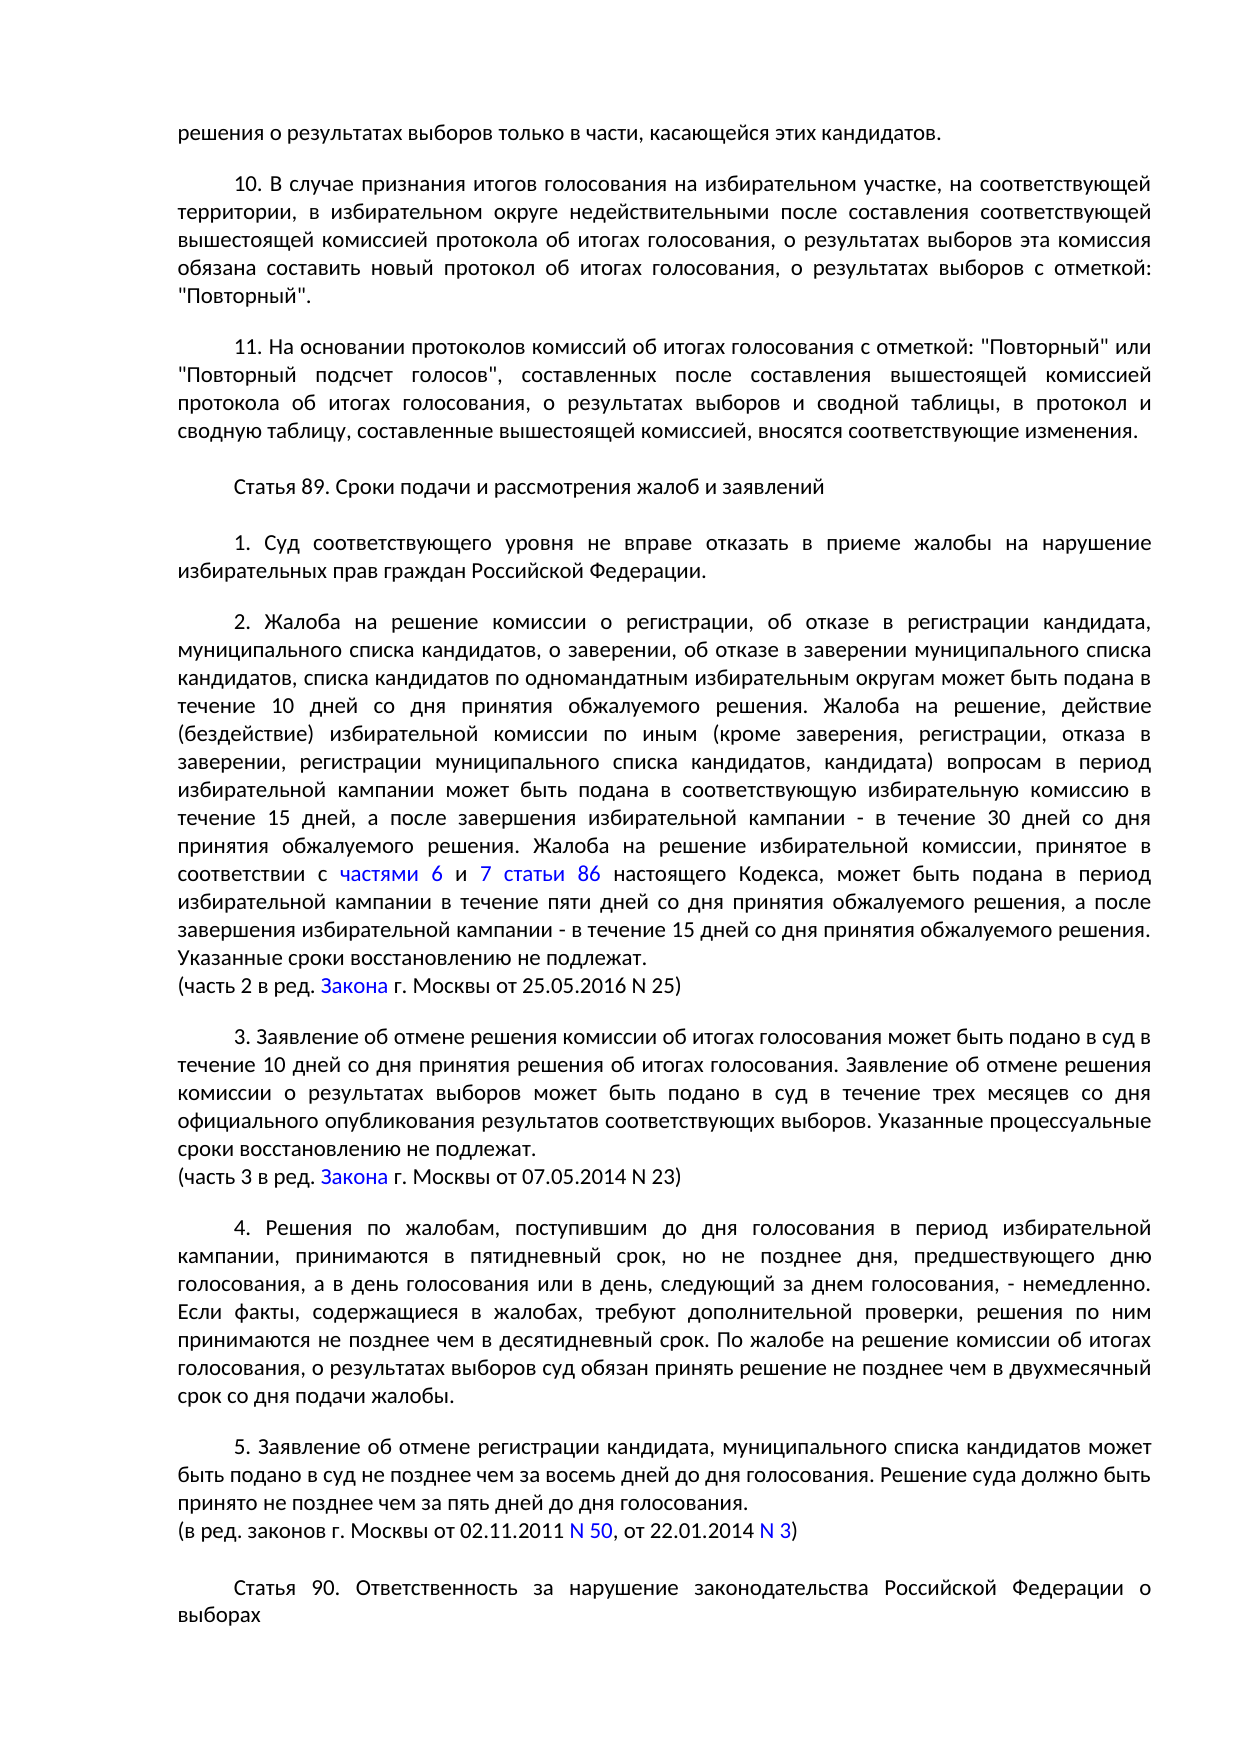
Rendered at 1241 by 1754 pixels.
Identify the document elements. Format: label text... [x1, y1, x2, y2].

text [177, 118, 1152, 146]
text 11. На основании протоколов комиссий об итогах голосования с отметкой: "Повторный" или "Повторный подсчет голосов", составленных после составления вышестоящей комиссией протокола об итогах голосования, о результатах выборов и сводной таблицы, в протокол и сводную таблицу, составленные вышестоящей комиссией, вносятся соответствующие изменения. [177, 332, 1152, 444]
text (в ред. законов г. Москвы от 02.11.2011 N 50, от 22.01.2014 N 3) [177, 1517, 1152, 1544]
text (часть 3 в ред. Закона г. Москвы от 07.05.2014 N 23) [177, 1162, 1152, 1191]
text (часть 2 в ред. Закона г. Москвы от 25.05.2016 N 25) [177, 971, 1152, 999]
text Статья 90. Ответственность за нарушение законодательства Российской Федерации о выборах [177, 1573, 1152, 1629]
text 1. Суд соответствующего уровня не вправе отказать в приеме жалобы на нарушение избирательных прав граждан Российской Федерации. [177, 528, 1152, 584]
text 10. В случае признания итогов голосования на избирательном участке, на соответствующей территории, в избирательном округе недействительными после составления соответствующей вышестоящей комиссией протокола об итогах голосования, о результатах выборов эта комиссия обязана составить новый протокол об итогах голосования, о результатах выборов с отметкой: "Повторный". [177, 169, 1152, 309]
text 3. Заявление об отмене решения комиссии об итогах голосования может быть подано в суд в течение 10 дней со дня принятия решения об итогах голосования. Заявление об отмене решения комиссии о результатах выборов может быть подано в суд в течение трех месяцев со дня официального опубликования результатов соответствующих выборов. Указанные процессуальные сроки восстановлению не подлежат. [177, 1022, 1152, 1162]
text 5. Заявление об отмене регистрации кандидата, муниципального списка кандидатов может быть подано в суд не позднее чем за восемь дней до дня голосования. Решение суда должно быть принято не позднее чем за пять дней до дня голосования. [177, 1432, 1152, 1517]
text Статья 89. Сроки подачи и рассмотрения жалоб и заявлений [177, 472, 1152, 500]
text 2. Жалоба на решение комиссии о регистрации, об отказе в регистрации кандидата, муниципального списка кандидатов, о заверении, об отказе в заверении муниципального списка кандидатов, списка кандидатов по одномандатным избирательным округам может быть подана в течение 10 дней со дня принятия обжалуемого решения. Жалоба на решение, действие (бездействие) избирательной комиссии по иным (кроме заверения, регистрации, отказа в заверении, регистрации муниципального списка кандидатов, кандидата) вопросам в период избирательной кампании может быть подана в соответствующую избирательную комиссию в течение 15 дней, а после завершения избирательной кампании - в течение 30 дней со дня принятия обжалуемого решения. Жалоба на решение избирательной комиссии, принятое в соответствии с частями 6 и 7 статьи 86 настоящего Кодекса, может быть подана в период избирательной кампании в течение пяти дней со дня принятия обжалуемого решения, а после завершения избирательной кампании - в течение 15 дней со дня принятия обжалуемого решения. Указанные сроки восстановлению не подлежат. [177, 607, 1152, 971]
text 4. Решения по жалобам, поступившим до дня голосования в период избирательной кампании, принимаются в пятидневный срок, но не позднее дня, предшествующего дню голосования, а в день голосования или в день, следующий за днем голосования, - немедленно. Если факты, содержащиеся в жалобах, требуют дополнительной проверки, решения по ним принимаются не позднее чем в десятидневный срок. По жалобе на решение комиссии об итогах голосования, о результатах выборов суд обязан принять решение не позднее чем в двухмесячный срок со дня подачи жалобы. [177, 1213, 1152, 1409]
